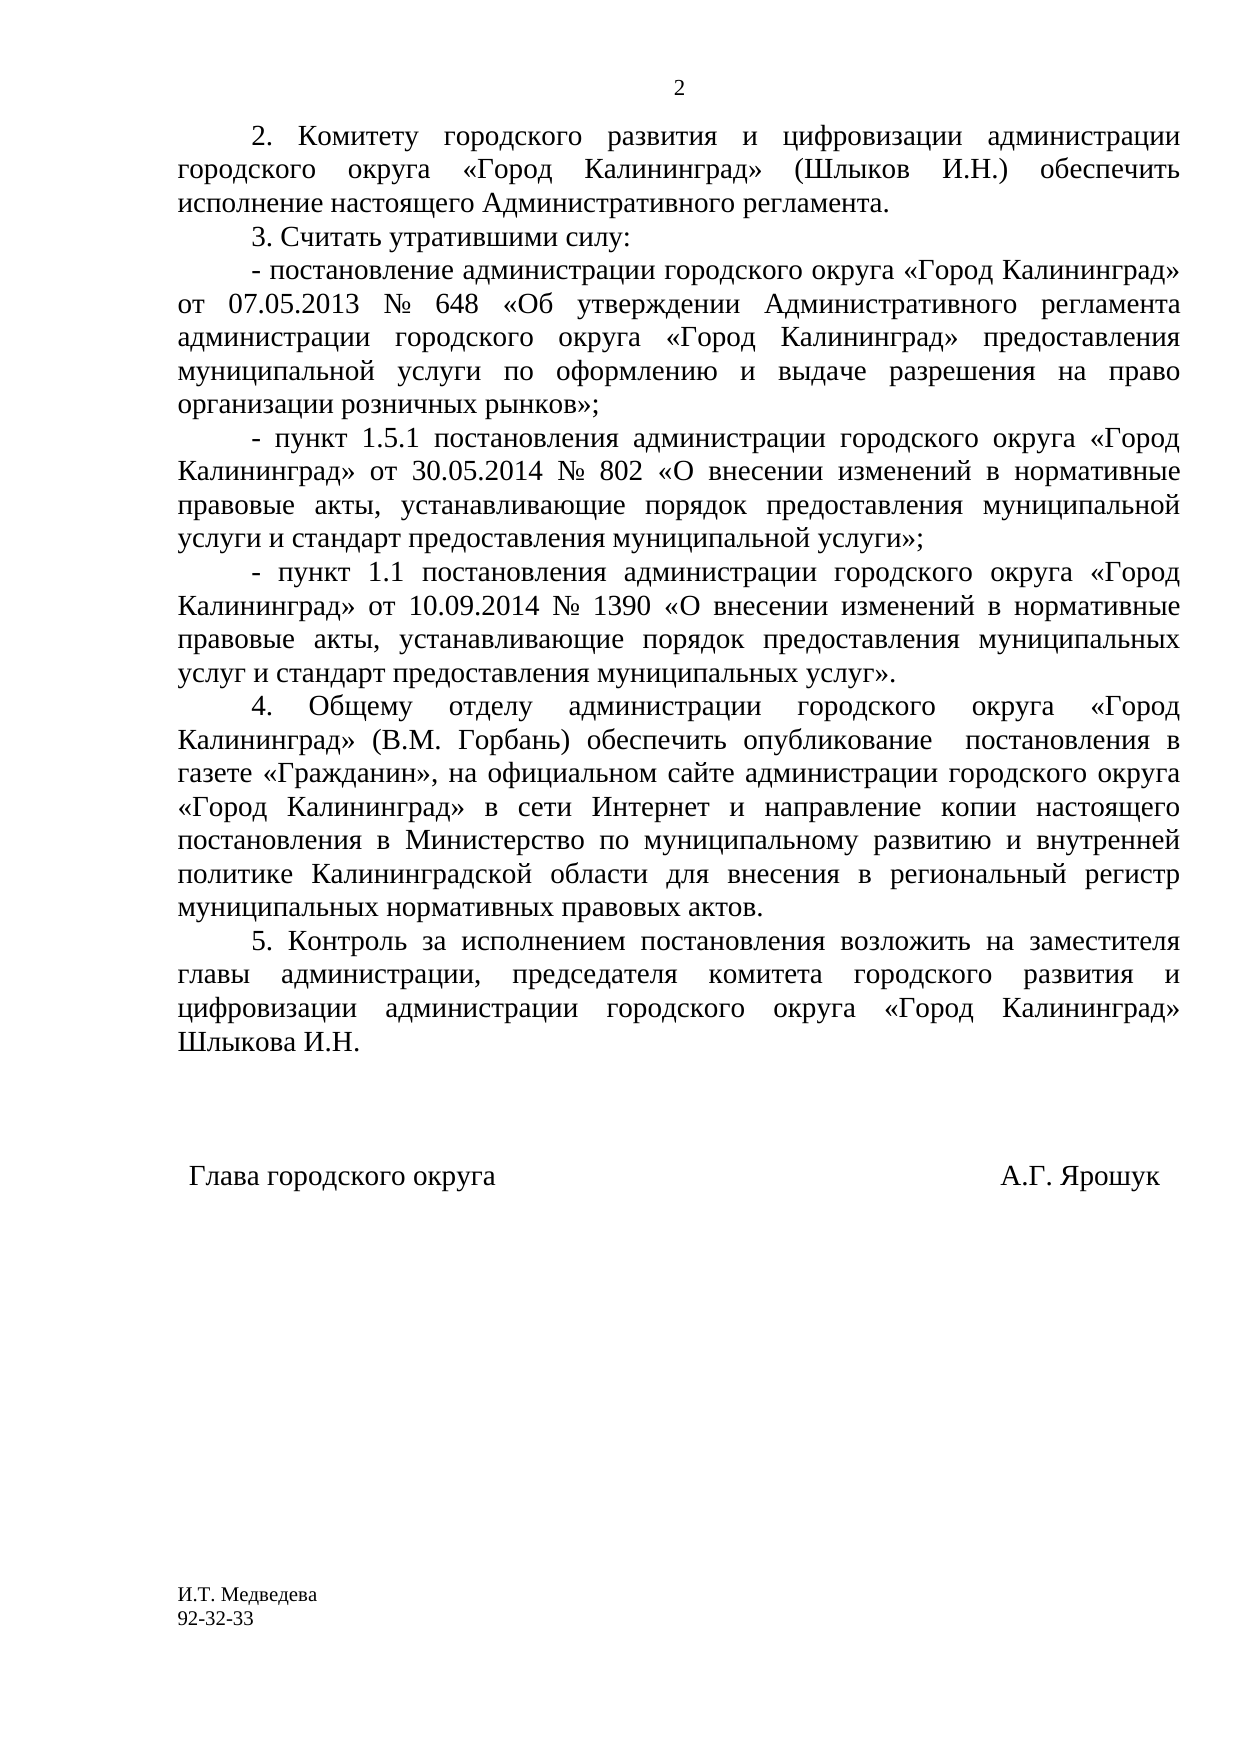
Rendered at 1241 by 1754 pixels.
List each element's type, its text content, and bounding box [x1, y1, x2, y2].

text 4. Общему отделу администрации городского округа «Город Калининград» (В.М. Горбань) обеспечить опубликование постановления в газете «Гражданин», на официальном сайте администрации городского округа «Город Калининград» в сети Интернет и направление копии настоящего постановления в Министерство по муниципальному развитию и внутренней политике Калининградской области для внесения в региональный регистр муниципальных нормативных правовых актов. [177, 688, 1181, 923]
text И.Т. Медведева [177, 1582, 1181, 1606]
title 2. Комитету городского развития и цифровизации администрации городского округа «Город Калининград» (Шлыков И.Н.) обеспечить исполнение настоящего Административного регламента. [177, 118, 1181, 219]
title - постановление администрации городского округа «Город Калининград» от 07.05.2013 № 648 «Об утверждении Административного регламента администрации городского округа «Город Калининград» предоставления муниципальной услуги по оформлению и выдаче разрешения на право организации розничных рынков»; [177, 252, 1181, 420]
table_header Глава городского округа [177, 1158, 676, 1191]
title 3. Считать утратившими силу: [177, 219, 1181, 252]
text 92-32-33 [177, 1606, 1181, 1630]
title - пункт 1.5.1 постановления администрации городского округа «Город Калининград» от 30.05.2014 № 802 «О внесении изменений в нормативные правовые акты, устанавливающие порядок предоставления муниципальной услуги и стандарт предоставления муниципальной услуги»; [177, 420, 1181, 554]
table_header А.Г. Ярошук [676, 1158, 1171, 1191]
text 5. Контроль за исполнением постановления возложить на заместителя главы администрации, председателя комитета городского развития и цифровизации администрации городского округа «Город Калининград» Шлыкова И.Н. [177, 923, 1181, 1057]
title - пункт 1.1 постановления администрации городского округа «Город Калининград» от 10.09.2014 № 1390 «О внесении изменений в нормативные правовые акты, устанавливающие порядок предоставления муниципальных услуг и стандарт предоставления муниципальных услуг». [177, 554, 1181, 688]
